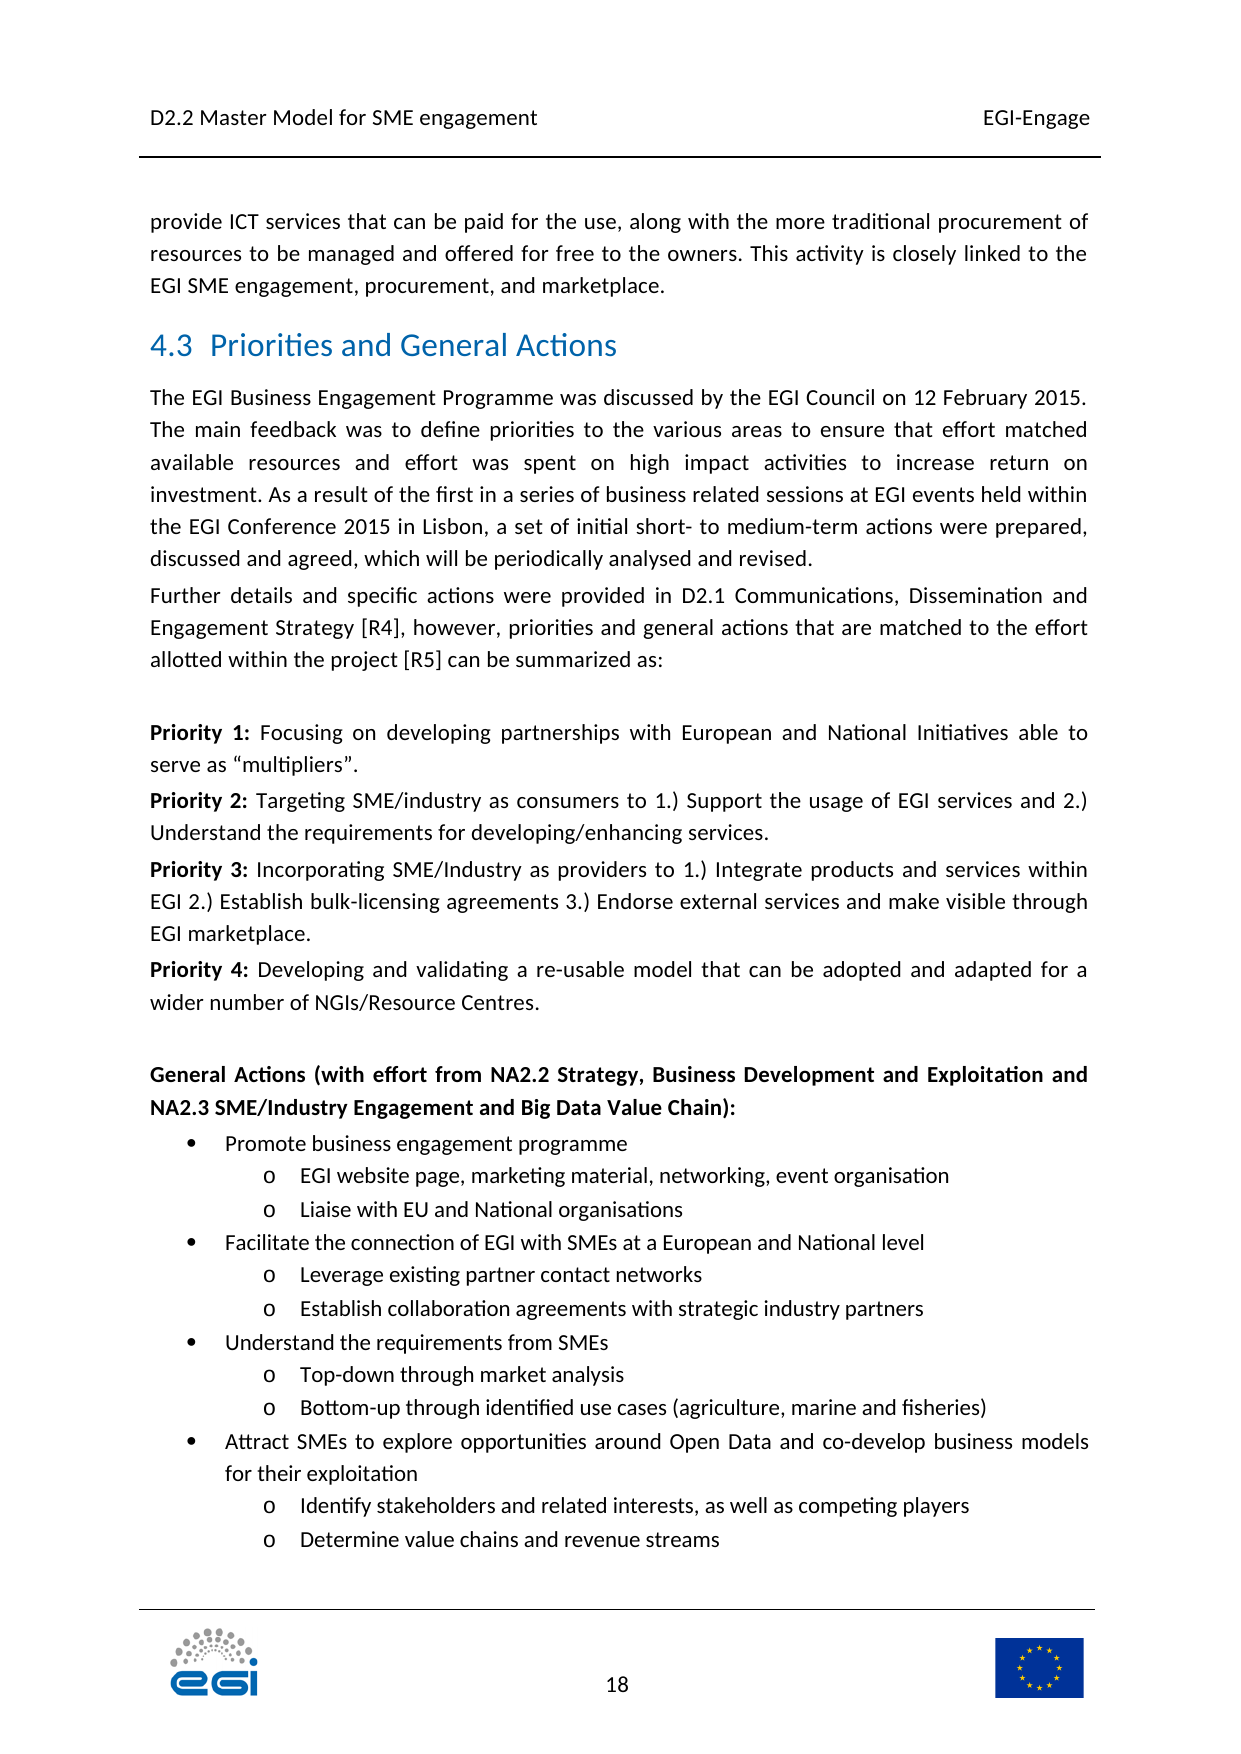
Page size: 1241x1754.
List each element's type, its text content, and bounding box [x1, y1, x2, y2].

picture [995, 1638, 1084, 1698]
list EGI website page, marketing material, networking, event organisation [262, 1161, 1090, 1190]
list Identify stakeholders and related interests, as well as competing players [262, 1491, 1090, 1520]
list Bottom-up through identified use cases (agriculture, marine and fisheries) [262, 1393, 1090, 1422]
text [150, 207, 1090, 299]
list Promote business engagement programme [187, 1129, 1090, 1157]
list Leverage existing partner contact networks [262, 1261, 1090, 1290]
subtitle Priorities and General Actions [150, 324, 1090, 365]
list Liaise with EU and National organisations [262, 1195, 1090, 1224]
text Priority 4: Developing and validating a re-usable model that can be adopted and adapted for a wider number of NGIs/Resource Centres. [150, 956, 1090, 1016]
list Facilitate the connection of EGI with SMEs at a European and National level [187, 1228, 1090, 1256]
list Establish collaboration agreements with strategic industry partners [262, 1294, 1090, 1323]
list Understand the requirements from SMEs [187, 1328, 1090, 1356]
text Priority 3: Incorporating SME/Industry as providers to 1.) Integrate products and services within EGI 2.) Establish bulk-licensing agreements 3.) Endorse external services and make visible through EGI marketplace. [150, 855, 1090, 947]
list Determine value chains and revenue streams [262, 1525, 1090, 1554]
text Priority 1: Focusing on developing partnerships with European and National Initiatives able to serve as “multipliers”. [150, 718, 1090, 778]
list Attract SMEs to explore opportunities around Open Data and co-develop business models for their exploitation [187, 1427, 1090, 1487]
picture [150, 1627, 276, 1698]
text Priority 2: Targeting SME/industry as consumers to 1.) Support the usage of EGI services and 2.) Understand the requirements for developing/enhancing services. [150, 786, 1090, 847]
text General Actions (with effort from NA2.2 Strategy, Business Development and Exploitation and NA2.3 SME/Industry Engagement and Big Data Value Chain): [150, 1061, 1090, 1121]
list Top-down through market analysis [262, 1360, 1090, 1389]
text The EGI Business Engagement Programme was discussed by the EGI Council on 12 February 2015. The main feedback was to define priorities to the various areas to ensure that effort matched available resources and effort was spent on high impact activities to increase return on investment. As a result of the first in a series of business related sessions at EGI events held within the EGI Conference 2015 in Lisbon, a set of initial short- to medium-term actions were prepared, discussed and agreed, which will be periodically analysed and revised. [150, 383, 1090, 572]
text Further details and specific actions were provided in D2.1 Communications, Dissemination and Engagement Strategy [R4], however, priorities and general actions that are matched to the effort allotted within the project [R5] can be summarized as: [150, 581, 1090, 673]
